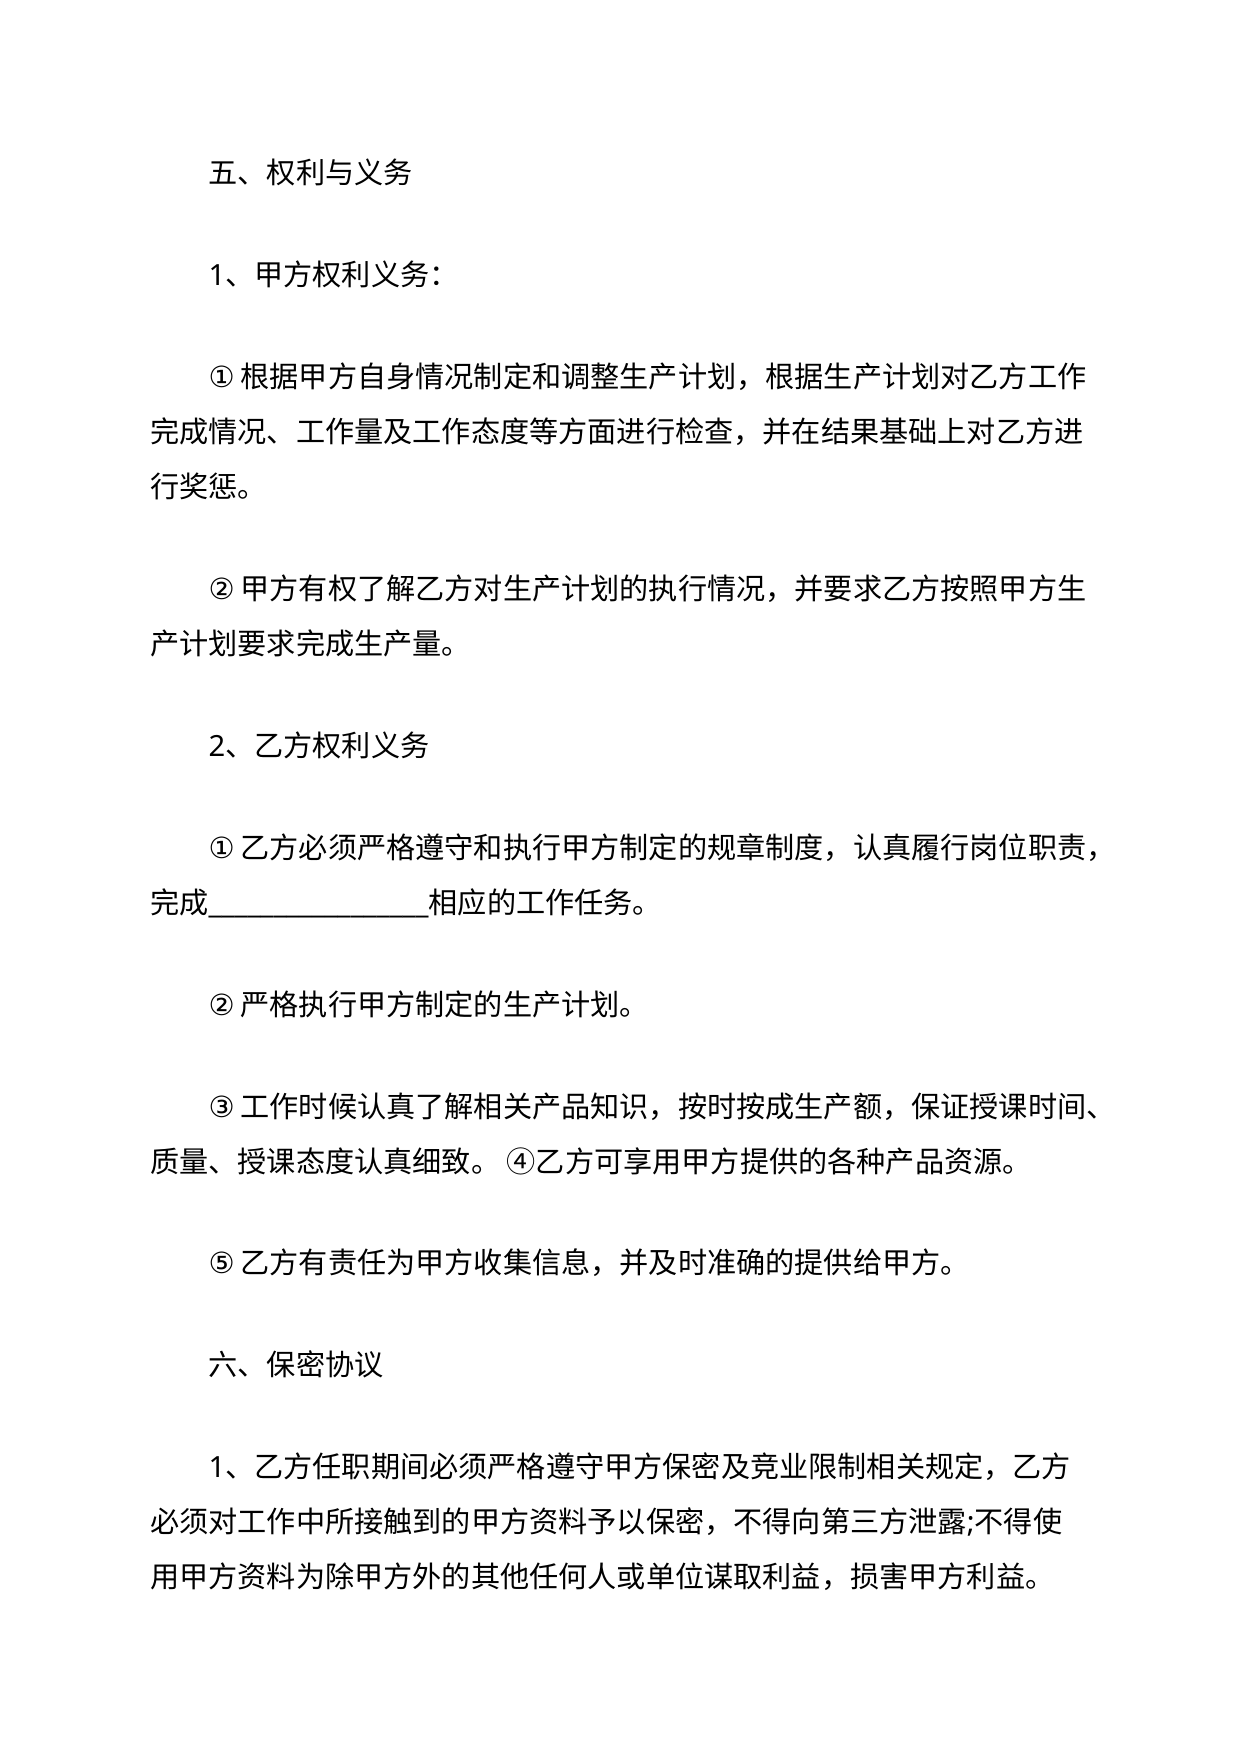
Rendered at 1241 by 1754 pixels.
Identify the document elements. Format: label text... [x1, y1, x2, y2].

text 六、保密协议 [150, 1342, 1090, 1384]
text 2、乙方权利义务 [150, 722, 1090, 764]
text ②严格执行甲方制定的生产计划。 [150, 981, 1090, 1023]
text 1、甲方权利义务： [150, 252, 1090, 294]
text ①根据甲方自身情况制定和调整生产计划，根据生产计划对乙方工作完成情况、工作量及工作态度等方面进行检查，并在结果基础上对乙方进行奖惩。 [150, 354, 1090, 506]
text ①乙方必须严格遵守和执行甲方制定的规章制度，认真履行岗位职责，完成_________________相应的工作任务。 [150, 824, 1090, 922]
text ⑤乙方有责任为甲方收集信息，并及时准确的提供给甲方。 [150, 1240, 1090, 1282]
text ②甲方有权了解乙方对生产计划的执行情况，并要求乙方按照甲方生产计划要求完成生产量。 [150, 565, 1090, 663]
text 五、权利与义务 [150, 150, 1090, 192]
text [150, 1444, 1090, 1596]
text ③工作时候认真了解相关产品知识，按时按成生产额，保证授课时间、质量、授课态度认真细致。 ④乙方可享用甲方提供的各种产品资源。 [150, 1083, 1090, 1180]
